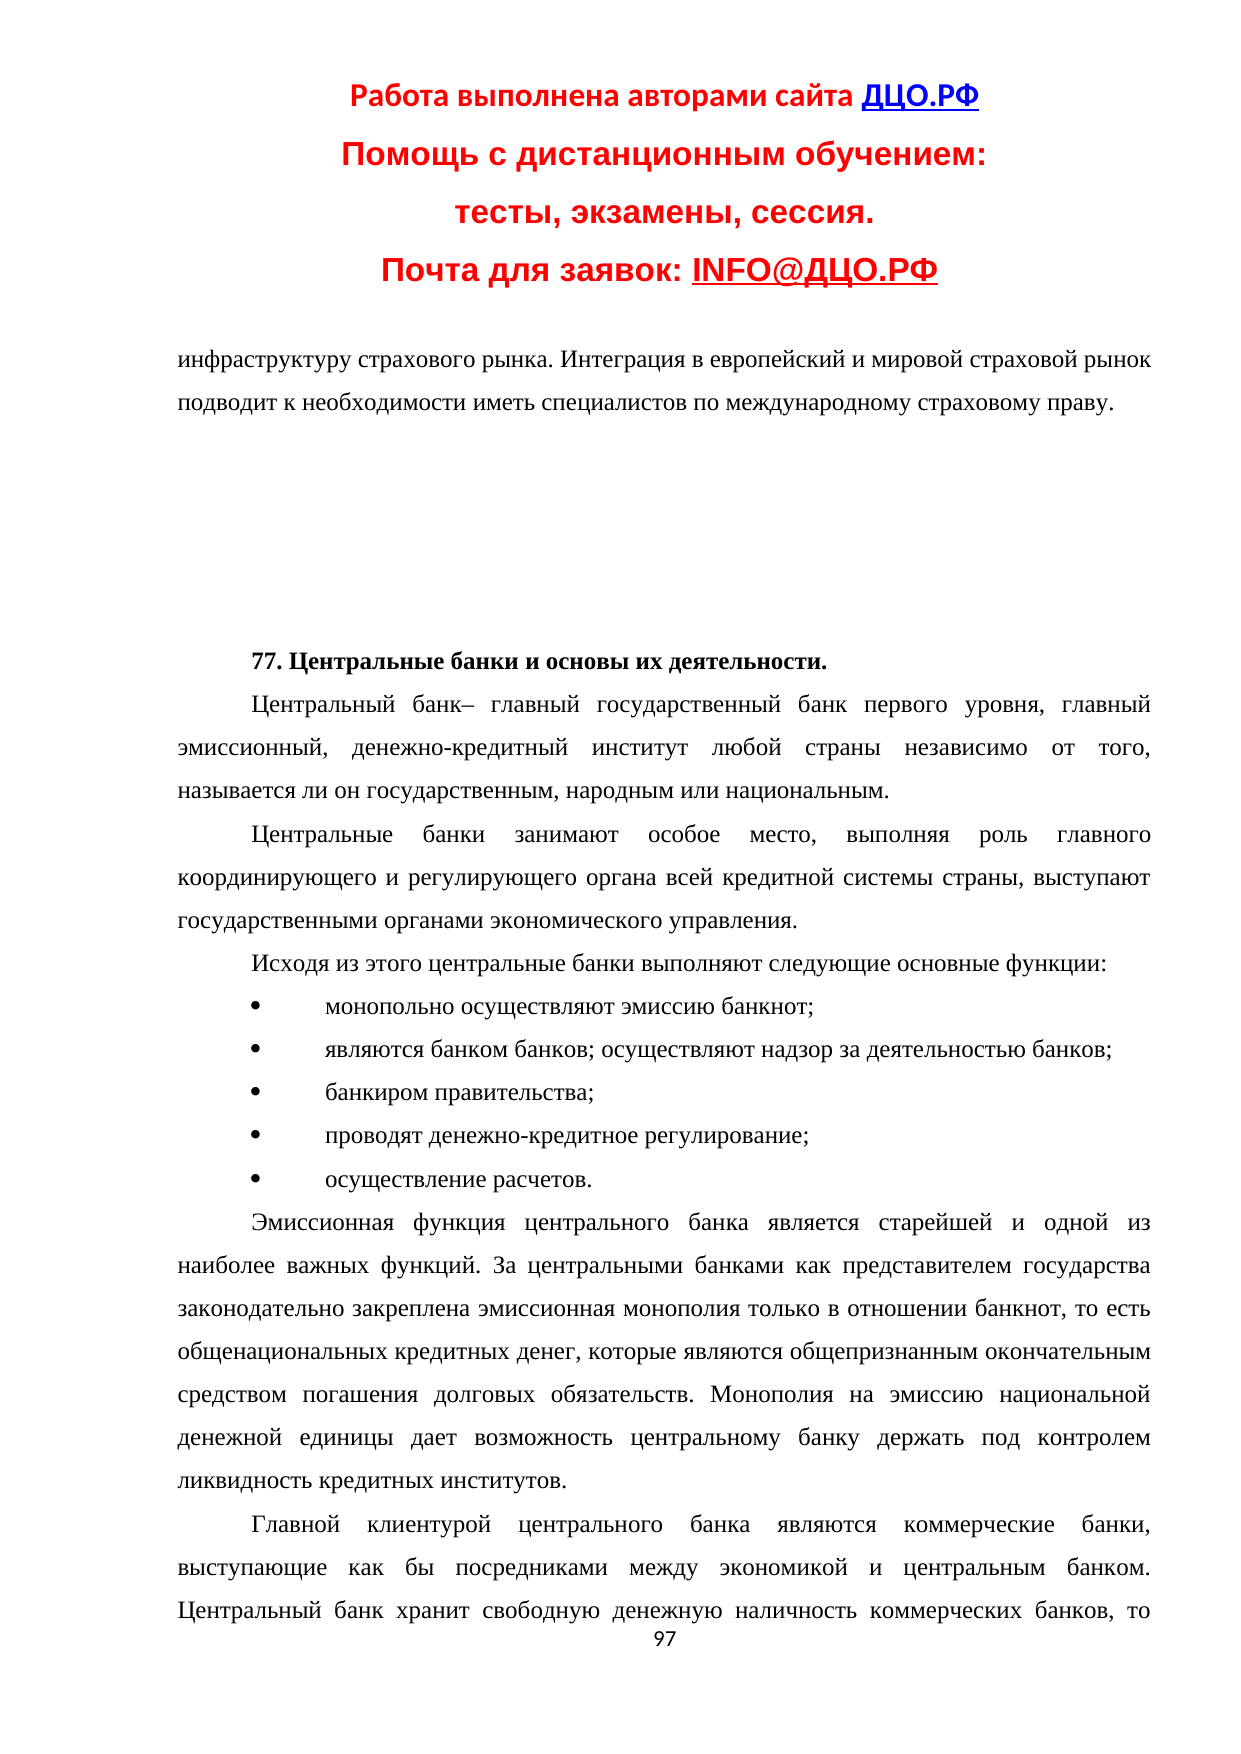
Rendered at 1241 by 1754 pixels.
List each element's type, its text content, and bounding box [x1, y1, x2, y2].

list являются банком банков; осуществляют надзор за деятельностью банков; [177, 1034, 1152, 1063]
list монопольно осуществляют эмиссию банкнот; [177, 991, 1152, 1020]
list осуществление расчетов. [177, 1164, 1152, 1192]
text Центральный банк– главный государственный банк первого уровня, главный эмиссионный, денежно-кредитный институт любой страны независимо от того, называется ли он государственным, народным или национальным. [177, 689, 1152, 804]
text Центральные банки занимают особое место, выполняя роль главного координирующего и регулирующего органа всей кредитной системы страны, выступают государственными органами экономического управления. [177, 819, 1152, 934]
list Центральные банки и основы их деятельности. [251, 646, 1152, 675]
text Исходя из этого центральные банки выполняют следующие основные функции: [177, 948, 1152, 977]
list проводят денежно-кредитное регулирование; [177, 1121, 1152, 1149]
list банкиром правительства; [177, 1077, 1152, 1106]
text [177, 1509, 1152, 1624]
text Эмиссионная функция центрального банка является старейшей и одной из наиболее важных функций. За центральными банками как представителем государства законодательно закреплена эмиссионная монополия только в отношении банкнот, то есть общенациональных кредитных денег, которые являются общепризнанным окончательным средством погашения долговых обязательств. Монополия на эмиссию национальной денежной единицы дает возможность центральному банку держать под контролем ликвидность кредитных институтов. [177, 1207, 1152, 1494]
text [177, 344, 1152, 416]
